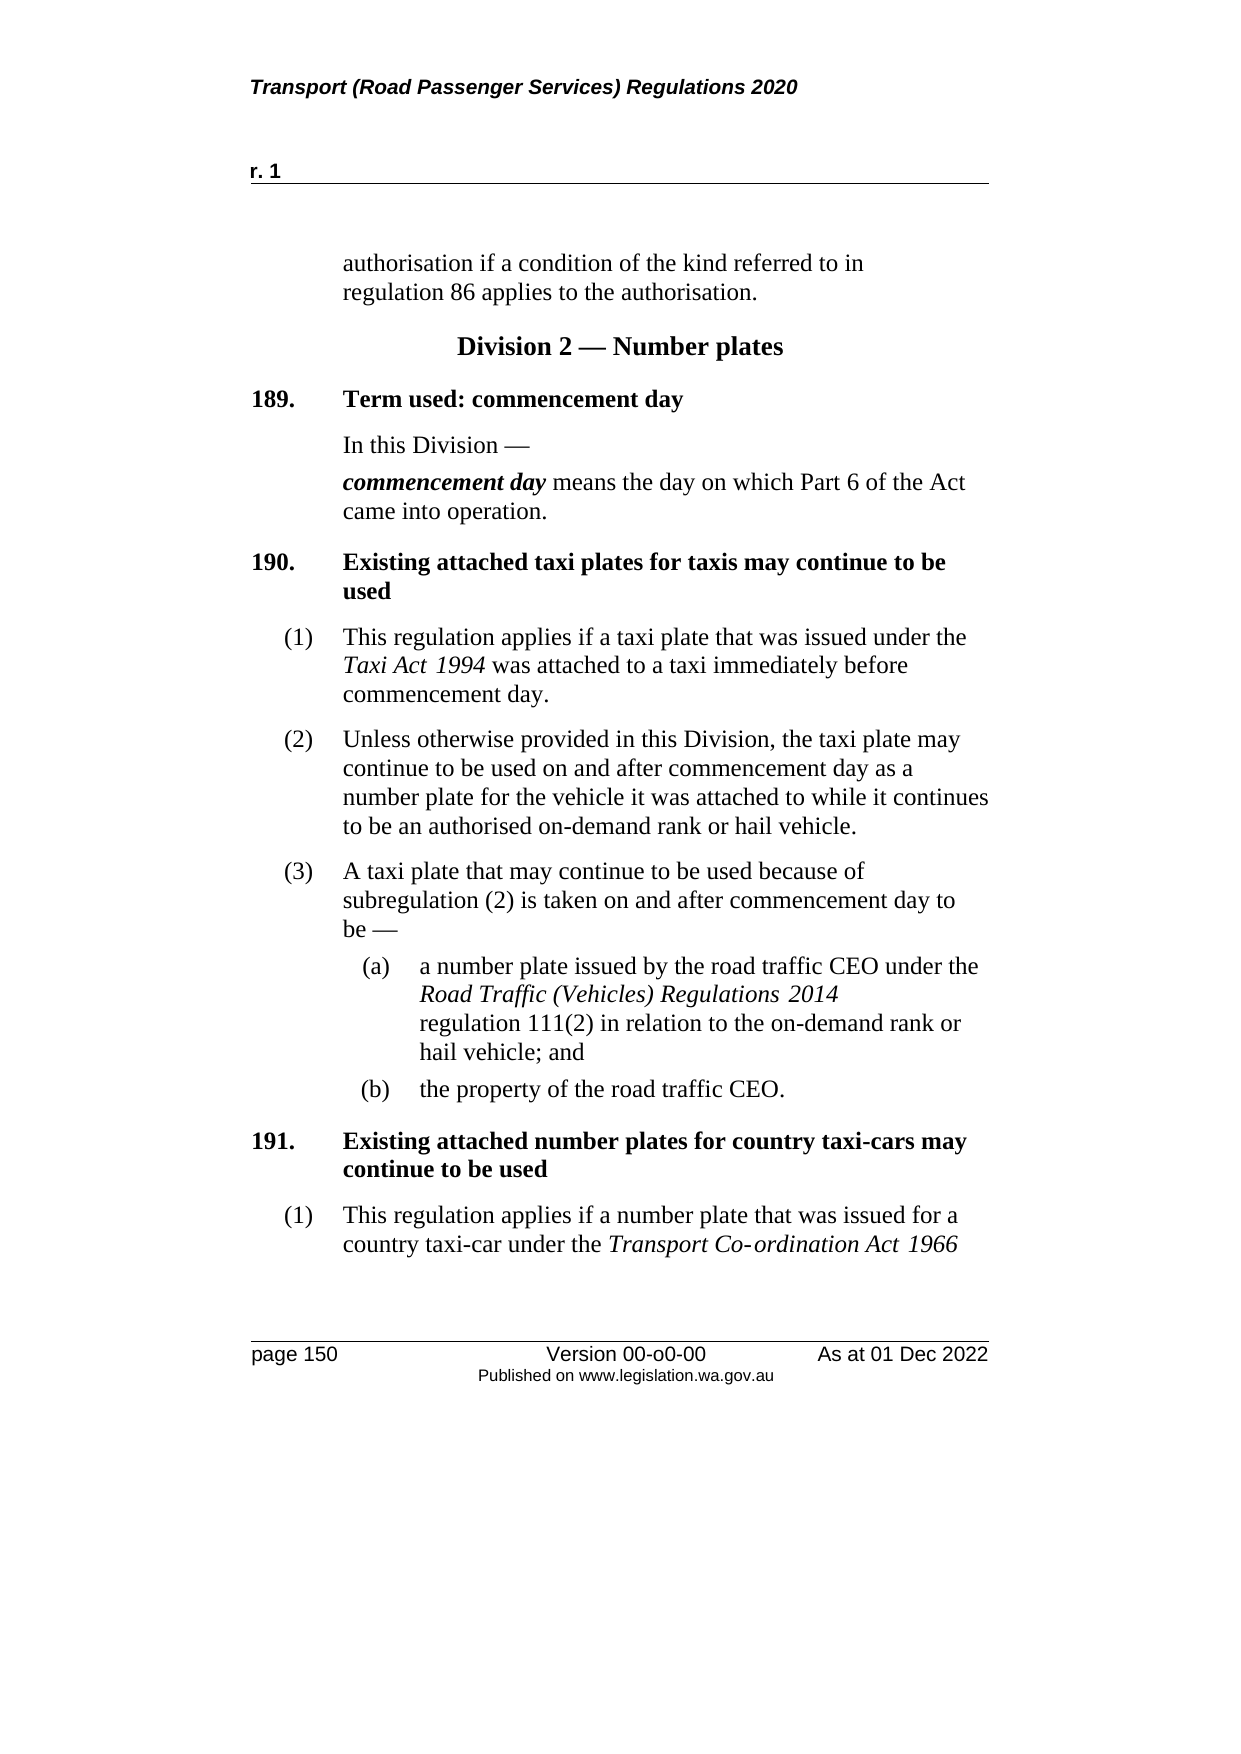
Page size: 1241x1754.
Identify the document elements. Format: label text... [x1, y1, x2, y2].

text (a) a number plate issued by the road traffic CEO under the Road Traffic (Vehicles) Regulations 2014 regulation 111(2) in relation to the on-demand rank or hail vehicle; and [251, 951, 989, 1066]
text (1) This regulation applies if a taxi plate that was issued under the Taxi Act 1994 was attached to a taxi immediately before commencement day. [251, 622, 989, 708]
text (b) the property of the road traffic CEO. [251, 1074, 989, 1103]
text (2) Unless otherwise provided in this Division, the taxi plate may continue to be used on and after commencement day as a number plate for the vehicle it was attached to while it continues to be an authorised on-demand rank or hail vehicle. [251, 724, 989, 839]
subtitle Division 2 — Number plates [251, 331, 989, 362]
text In this Division — [251, 430, 989, 459]
subtitle 191. Existing attached number plates for country taxi-cars may continue to be used [251, 1126, 989, 1183]
text commencement day means the day on which Part 6 of the Act came into operation. [251, 467, 989, 524]
subtitle 189. Term used: commencement day [251, 384, 989, 413]
subtitle 190. Existing attached taxi plates for taxis may continue to be used [251, 547, 989, 605]
text (3) A taxi plate that may continue to be used because of subregulation (2) is taken on and after commencement day to be — [251, 856, 989, 942]
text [251, 1200, 989, 1257]
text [251, 248, 989, 306]
